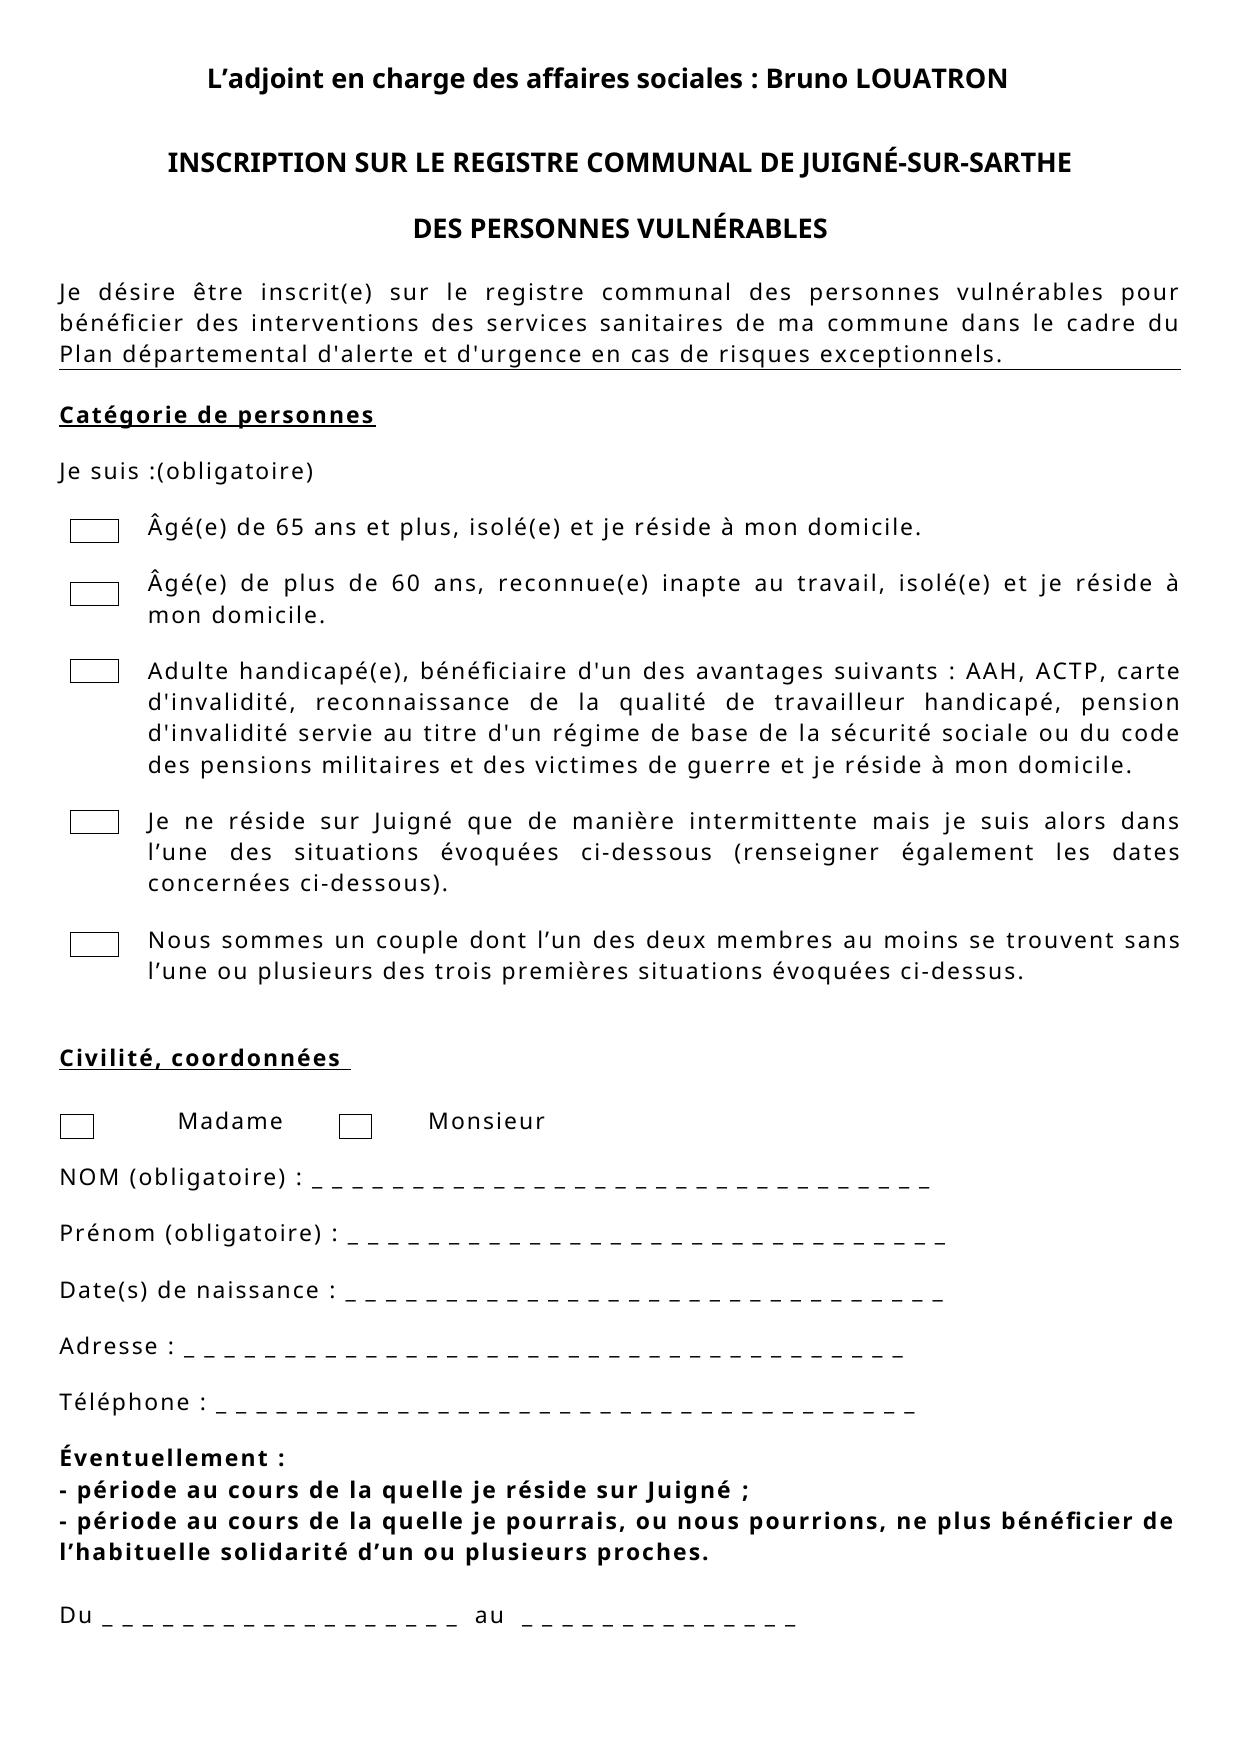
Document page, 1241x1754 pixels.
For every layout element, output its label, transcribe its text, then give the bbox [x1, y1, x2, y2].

text Prénom (obligatoire) : _ _ _ _ _ _ _ _ _ _ _ _ _ _ _ _ _ _ _ _ _ _ _ _ _ _ _ _ _ _ [59, 1217, 1181, 1248]
text Téléphone : _ _ _ _ _ _ _ _ _ _ _ _ _ _ _ _ _ _ _ _ _ _ _ _ _ _ _ _ _ _ _ _ _ _ _ [59, 1386, 1181, 1417]
text Nous sommes un couple dont l’un des deux membres au moins se trouvent sans l’une ou plusieurs des trois premières situations évoquées ci-dessus. [148, 923, 1181, 986]
text Adulte handicapé(e), bénéficiaire d'un des avantages suivants : AAH, ACTP, carte d'invalidité, reconnaissance de la qualité de travailleur handicapé, pension d'invalidité servie au titre d'un régime de base de la sécurité sociale ou du code des pensions militaires et des victimes de guerre et je réside à mon domicile. [148, 655, 1181, 780]
text Je désire être inscrit(e) sur le registre communal des personnes vulnérables pour bénéficier des interventions des services sanitaires de ma commune dans le cadre du Plan départemental d'alerte et d'urgence en cas de risques exceptionnels. [59, 276, 1181, 369]
text NOM (obligatoire) : _ _ _ _ _ _ _ _ _ _ _ _ _ _ _ _ _ _ _ _ _ _ _ _ _ _ _ _ _ _ _ [59, 1161, 1181, 1192]
text Âgé(e) de plus de 60 ans, reconnue(e) inapte au travail, isolé(e) et je réside à mon domicile. [148, 567, 1181, 630]
text Civilité, coordonnées [59, 1042, 1181, 1073]
text INSCRIPTION SUR LE REGISTRE COMMUNAL DE JUIGNÉ-SUR-SARTHE [59, 143, 1181, 180]
text Du _ _ _ _ _ _ _ _ _ _ _ _ _ _ _ _ _ _ au _ _ _ _ _ _ _ _ _ _ _ _ _ _ [59, 1598, 1181, 1630]
text Madame Monsieur [59, 1105, 1181, 1136]
text Je suis :(obligatoire) [59, 455, 1181, 486]
text Je ne réside sur Juigné que de manière intermittente mais je suis alors dans l’une des situations évoquées ci-dessous (renseigner également les dates concernées ci-dessous). [148, 805, 1181, 898]
text DES PERSONNES VULNÉRABLES [59, 209, 1181, 246]
text - période au cours de la quelle je pourrais, ou nous pourrions, ne plus bénéficier de l’habituelle solidarité d’un ou plusieurs proches. [59, 1505, 1181, 1567]
text Adresse : _ _ _ _ _ _ _ _ _ _ _ _ _ _ _ _ _ _ _ _ _ _ _ _ _ _ _ _ _ _ _ _ _ _ _ _ [59, 1330, 1181, 1361]
text L’adjoint en charge des affaires sociales : Bruno LOUATRON [59, 59, 1181, 96]
text Âgé(e) de 65 ans et plus, isolé(e) et je réside à mon domicile. [148, 511, 1181, 542]
text Date(s) de naissance : _ _ _ _ _ _ _ _ _ _ _ _ _ _ _ _ _ _ _ _ _ _ _ _ _ _ _ _ _ _ [59, 1273, 1181, 1305]
text - période au cours de la quelle je réside sur Juigné ; [59, 1473, 1181, 1505]
text Catégorie de personnes [59, 398, 1181, 430]
text Éventuellement : [59, 1442, 1181, 1473]
